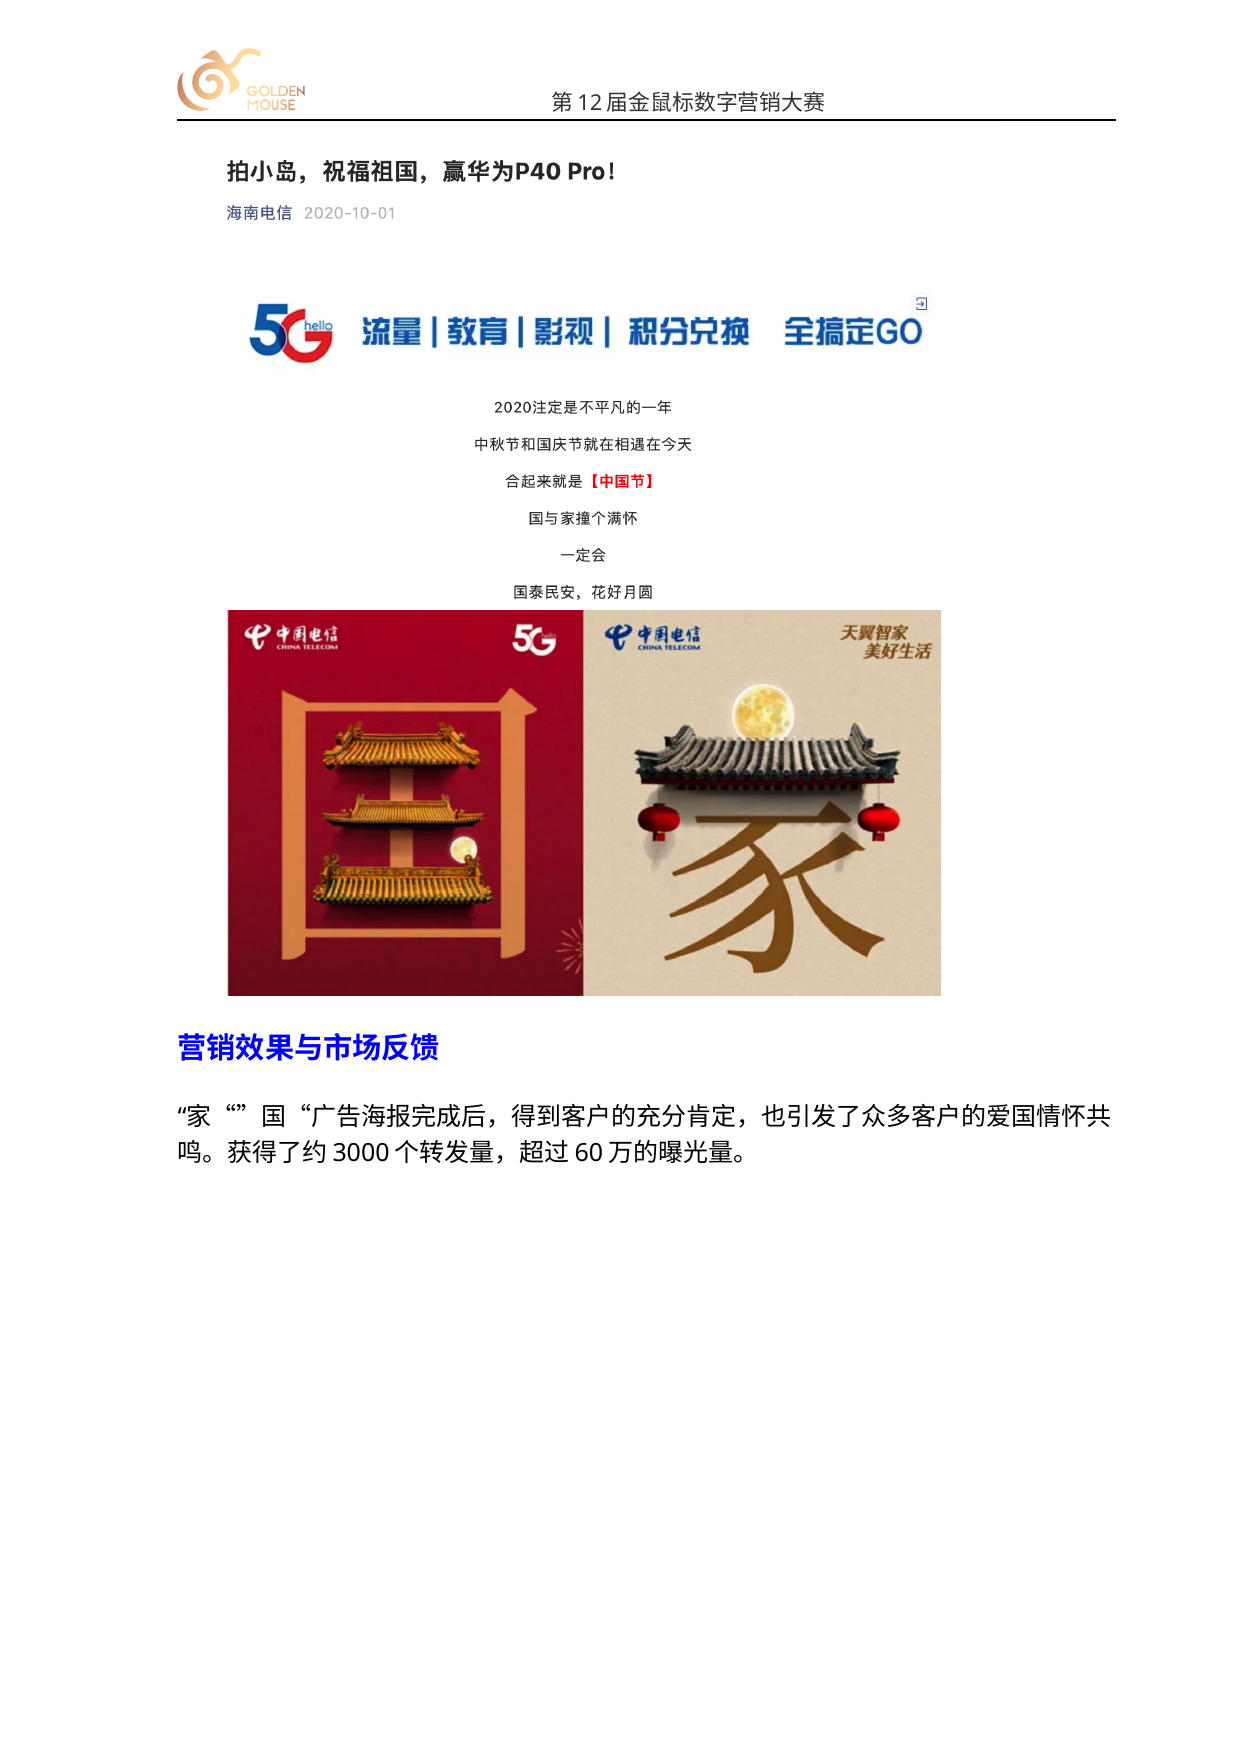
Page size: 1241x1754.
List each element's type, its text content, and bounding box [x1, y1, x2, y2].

picture [177, 121, 998, 996]
picture [177, 48, 305, 111]
text “家“”国“广告海报完成后，得到客户的充分肯定，也引发了众多客户的爱国情怀共鸣。获得了约3000个转发量，超过60万的曝光量。 [177, 1096, 1116, 1169]
text 营销效果与市场反馈 [177, 1025, 1116, 1067]
